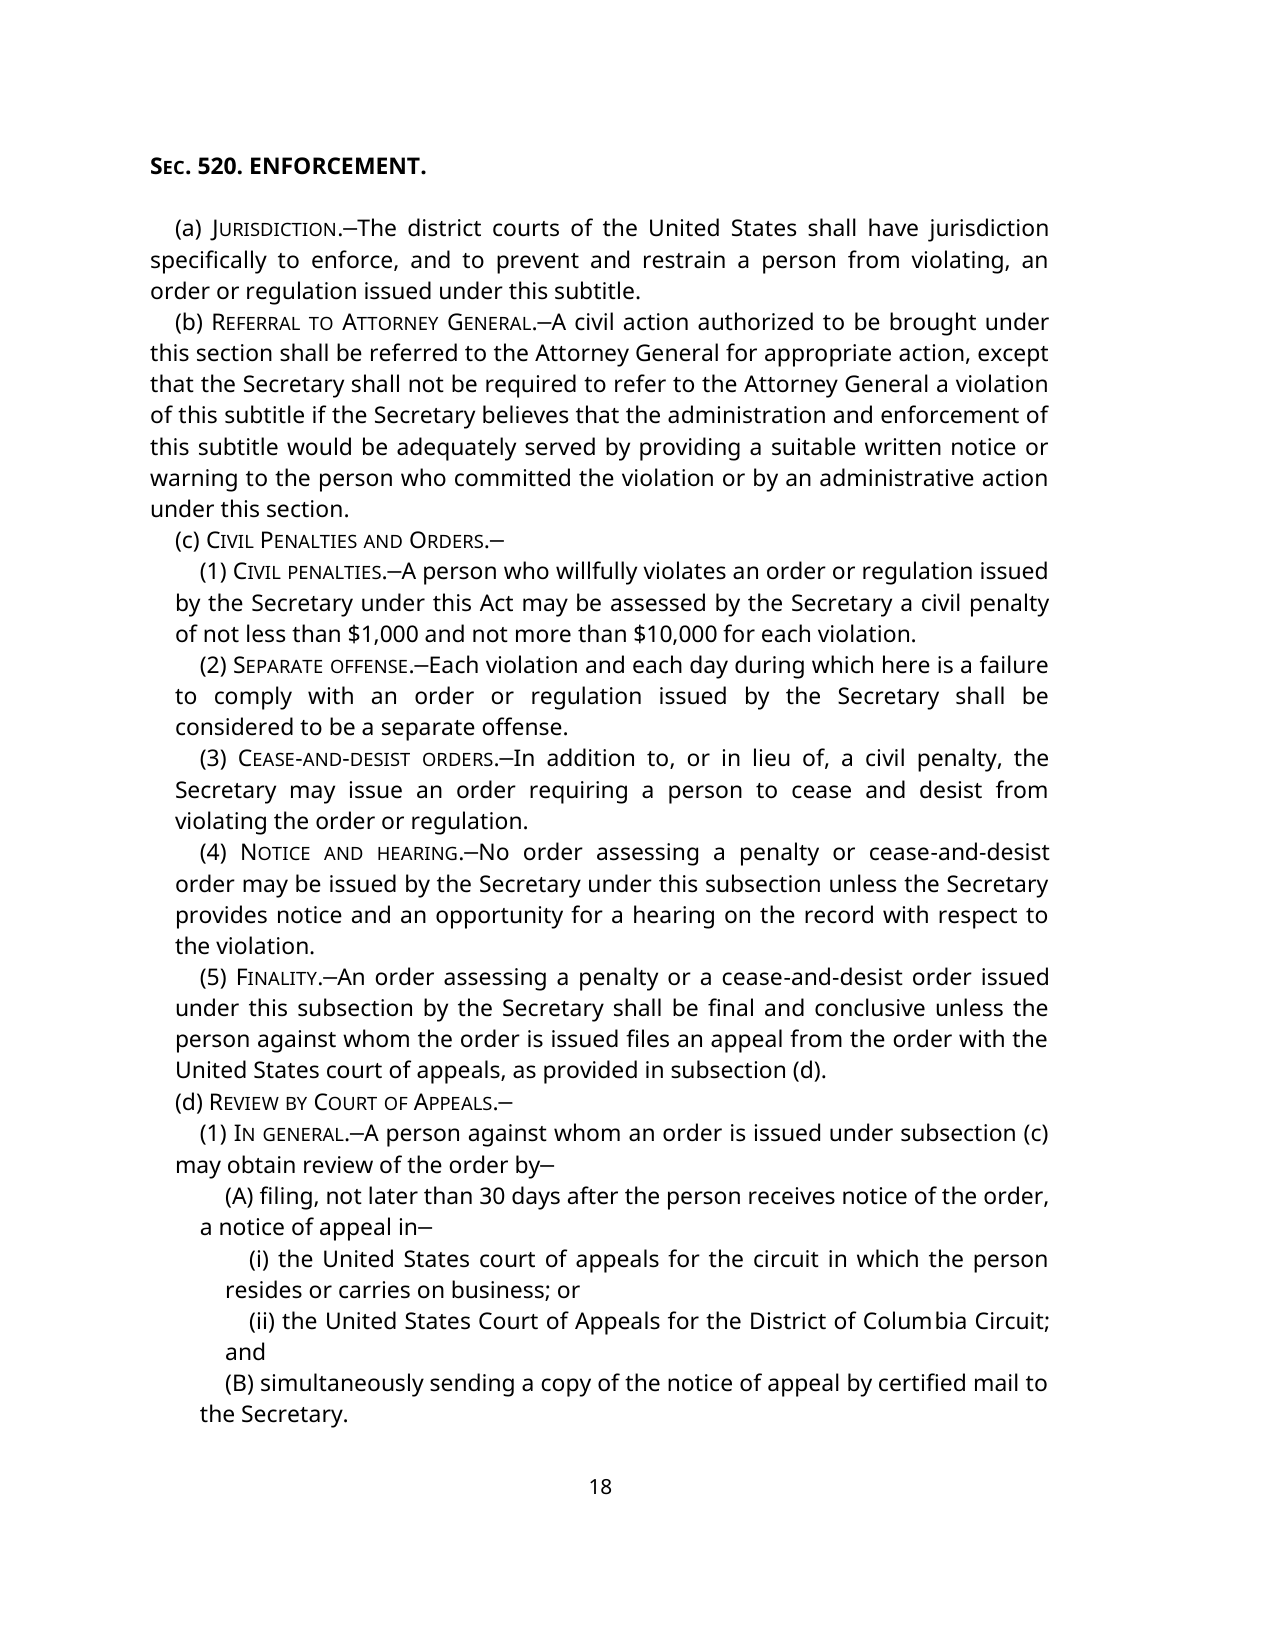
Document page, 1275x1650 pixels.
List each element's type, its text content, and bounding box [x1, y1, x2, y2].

text (b) Referral to Attorney General.A civil action authorized to be brought under this section shall be referred to the Attorney General for appropriate action, except that the Secretary shall not be required to refer to the Attorney General a violation of this subtitle if the Secretary believes that the administration and enforcement of this subtitle would be adequately served by providing a suitable written notice or warning to the person who committed the violation or by an administrative action under this section. [150, 306, 1050, 523]
text (1) In general.A person against whom an order is issued under subsection (c) may obtain review of the order by [175, 1117, 1050, 1180]
text (B) simultaneously sending a copy of the notice of appeal by certified mail to the Secretary. [199, 1367, 1050, 1429]
text (5) Finality.An order assessing a penalty or a cease-and-desist order issued under this subsection by the Secretary shall be final and conclusive unless the person against whom the order is issued files an appeal from the order with the United States court of appeals, as provided in subsection (d). [175, 961, 1050, 1085]
text (3) Cease-and-desist orders.In addition to, or in lieu of, a civil penalty, the Secretary may issue an order requiring a person to cease and desist from violating the order or regulation. [175, 742, 1050, 836]
text (A) filing, not later than 30 days after the person receives notice of the order, a notice of appeal in [199, 1180, 1050, 1243]
text (a) Jurisdiction.The district courts of the United States shall have jurisdiction specifically to enforce, and to prevent and restrain a person from violating, an order or regulation issued under this subtitle. [150, 212, 1050, 306]
text (2) Separate offense.Each violation and each day during which here is a failure to comply with an order or regulation issued by the Secretary shall be considered to be a separate offense. [175, 649, 1050, 742]
text (d) Review by Court of Appeals. [150, 1085, 1050, 1117]
text (c) Civil Penalties and Orders. [150, 523, 1050, 555]
text (i) the United States court of appeals for the circuit in which the person resides or carries on business; or [225, 1243, 1050, 1305]
text (ii) the United States Court of Appeals for the District of Columbia Circuit; and [225, 1305, 1050, 1367]
text (1) Civil penalties.A person who willfully violates an order or regulation issued by the Secretary under this Act may be assessed by the Secretary a civil penalty of not less than $1,000 and not more than $10,000 for each violation. [175, 555, 1050, 649]
text (4) Notice and hearing.No order assessing a penalty or cease-and-desist order may be issued by the Secretary under this subsection unless the Secretary provides notice and an opportunity for a hearing on the record with respect to the violation. [175, 836, 1050, 961]
text Sec. 520. ENFORCEMENT. [150, 150, 1050, 181]
